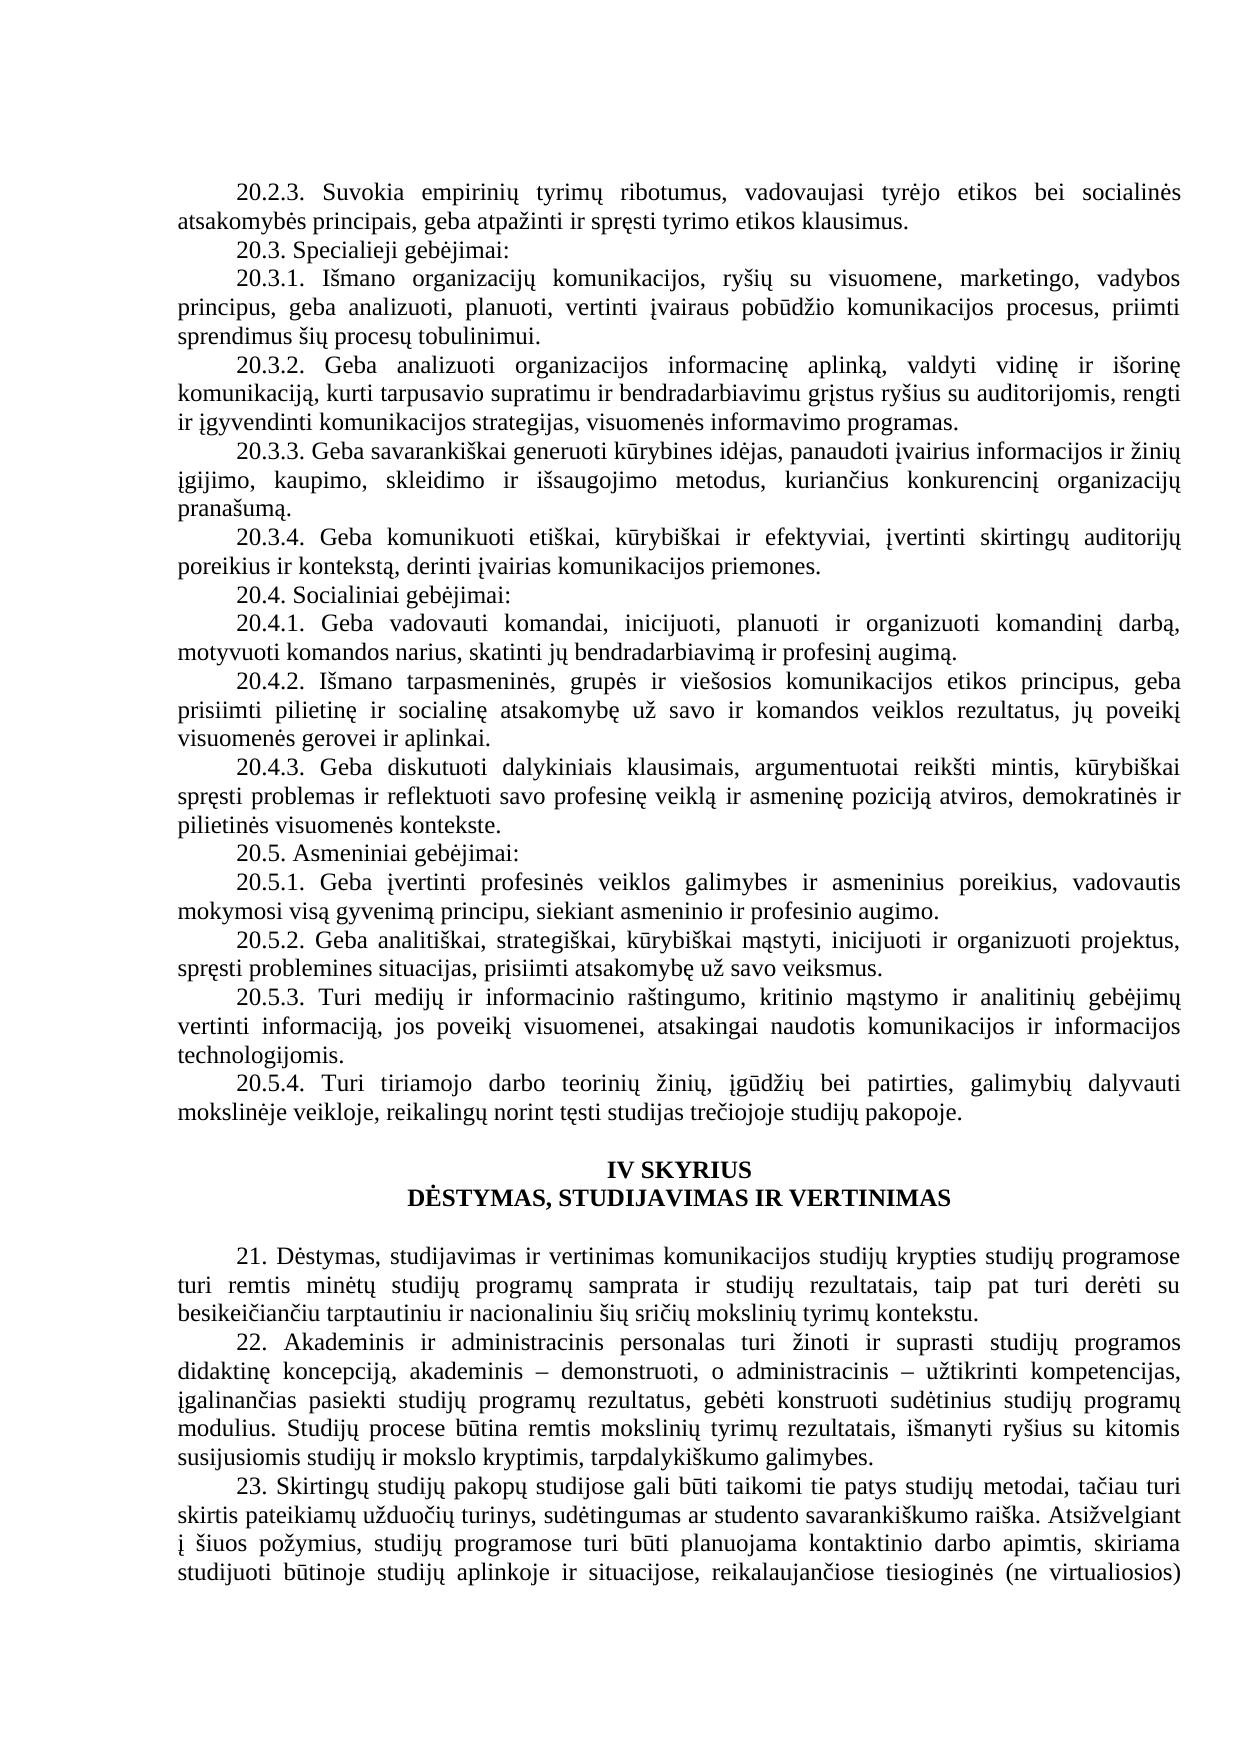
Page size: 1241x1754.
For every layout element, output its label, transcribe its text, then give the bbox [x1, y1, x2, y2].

text 20.4. Socialiniai gebėjimai: [177, 580, 1181, 608]
text 20.3.4. Geba komunikuoti etiškai, kūrybiškai ir efektyviai, įvertinti skirtingų auditorijų poreikius ir kontekstą, derinti įvairias komunikacijos priemones. [177, 522, 1181, 580]
text 20.4.3. Geba diskutuoti dalykiniais klausimais, argumentuotai reikšti mintis, kūrybiškai spręsti problemas ir reflektuoti savo profesinę veiklą ir asmeninę poziciją atviros, demokratinės ir pilietinės visuomenės kontekste. [177, 752, 1181, 838]
text 22. Akademinis ir administracinis personalas turi žinoti ir suprasti studijų programos didaktinę koncepciją, akademinis – demonstruoti, o administracinis – užtikrinti kompetencijas, įgalinančias pasiekti studijų programų rezultatus, gebėti konstruoti sudėtinius studijų programų modulius. Studijų procese būtina remtis mokslinių tyrimų rezultatais, išmanyti ryšius su kitomis susijusiomis studijų ir mokslo kryptimis, tarpdalykiškumo galimybes. [177, 1327, 1181, 1471]
text 20.5.1. Geba įvertinti profesinės veiklos galimybes ir asmeninius poreikius, vadovautis mokymosi visą gyvenimą principu, siekiant asmeninio ir profesinio augimo. [177, 867, 1181, 925]
text 20.3. Specialieji gebėjimai: [177, 235, 1181, 263]
text 20.3.1. Išmano organizacijų komunikacijos, ryšių su visuomene, marketingo, vadybos principus, geba analizuoti, planuoti, vertinti įvairaus pobūdžio komunikacijos procesus, priimti sprendimus šių procesų tobulinimui. [177, 263, 1181, 350]
text 20.4.2. Išmano tarpasmeninės, grupės ir viešosios komunikacijos etikos principus, geba prisiimti pilietinę ir socialinę atsakomybę už savo ir komandos veiklos rezultatus, jų poveikį visuomenės gerovei ir aplinkai. [177, 666, 1181, 752]
text 20.3.3. Geba savarankiškai generuoti kūrybines idėjas, panaudoti įvairius informacijos ir žinių įgijimo, kaupimo, skleidimo ir išsaugojimo metodus, kuriančius konkurencinį organizacijų pranašumą. [177, 436, 1181, 522]
text 20.5.4. Turi tiriamojo darbo teorinių žinių, įgūdžių bei patirties, galimybių dalyvauti mokslinėje veikloje, reikalingų norint tęsti studijas trečiojoje studijų pakopoje. [177, 1068, 1181, 1126]
text 20.3.2. Geba analizuoti organizacijos informacinę aplinką, valdyti vidinę ir išorinę komunikaciją, kurti tarpusavio supratimu ir bendradarbiavimu grįstus ryšius su auditorijomis, rengti ir įgyvendinti komunikacijos strategijas, visuomenės informavimo programas. [177, 350, 1181, 436]
text 20.2.3. Suvokia empirinių tyrimų ribotumus, vadovaujasi tyrėjo etikos bei socialinės atsakomybės principais, geba atpažinti ir spręsti tyrimo etikos klausimus. [177, 177, 1181, 235]
text 20.5.3. Turi medijų ir informacinio raštingumo, kritinio mąstymo ir analitinių gebėjimų vertinti informaciją, jos poveikį visuomenei, atsakingai naudotis komunikacijos ir informacijos technologijomis. [177, 982, 1181, 1068]
text 20.4.1. Geba vadovauti komandai, inicijuoti, planuoti ir organizuoti komandinį darbą, motyvuoti komandos narius, skatinti jų bendradarbiavimą ir profesinį augimą. [177, 608, 1181, 666]
text 21. Dėstymas, studijavimas ir vertinimas komunikacijos studijų krypties studijų programose turi remtis minėtų studijų programų samprata ir studijų rezultatais, taip pat turi derėti su besikeičiančiu tarptautiniu ir nacionaliniu šių sričių mokslinių tyrimų kontekstu. [177, 1241, 1181, 1327]
text 20.5. Asmeniniai gebėjimai: [177, 838, 1181, 867]
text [177, 1471, 1181, 1586]
text IV SKYRIUS [177, 1155, 1181, 1183]
text DĖSTYMAS, STUDIJAVIMAS IR VERTINIMAS [177, 1183, 1181, 1212]
text 20.5.2. Geba analitiškai, strategiškai, kūrybiškai mąstyti, inicijuoti ir organizuoti projektus, spręsti problemines situacijas, prisiimti atsakomybę už savo veiksmus. [177, 925, 1181, 982]
